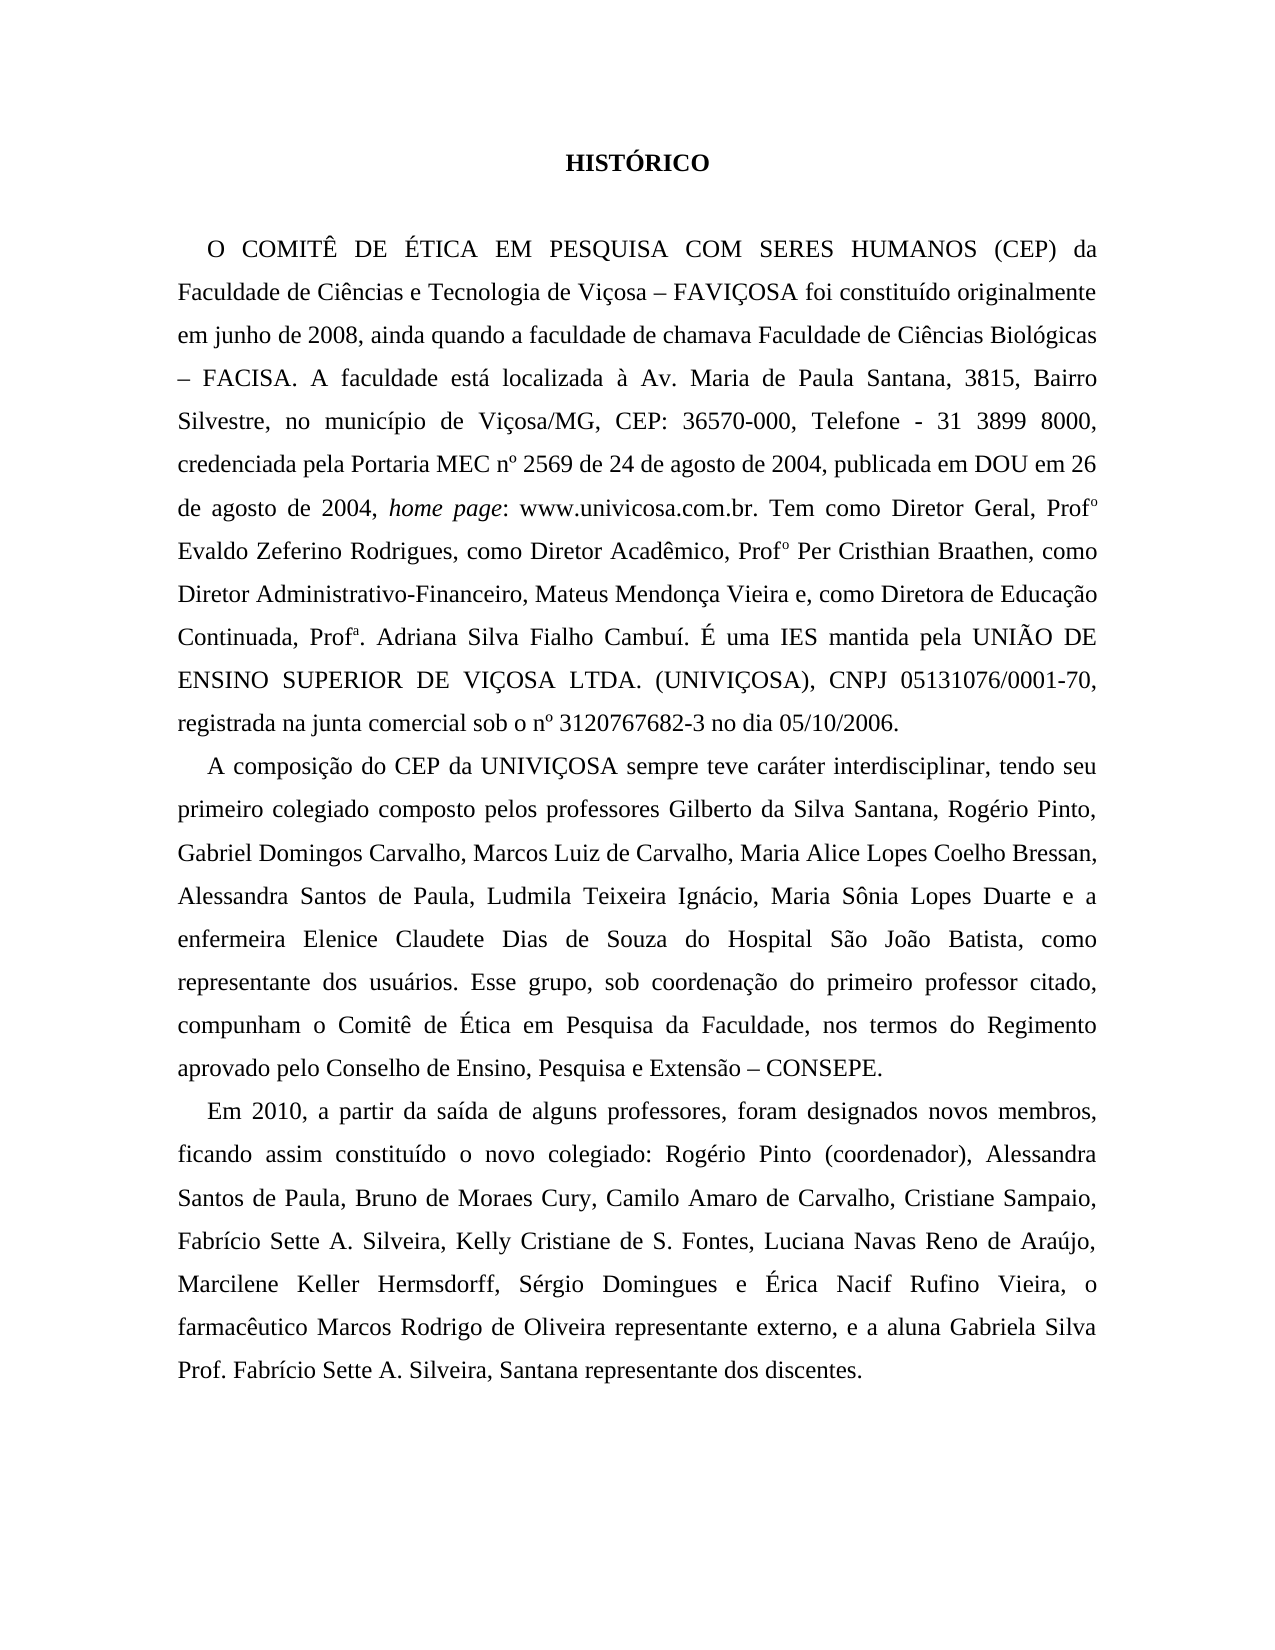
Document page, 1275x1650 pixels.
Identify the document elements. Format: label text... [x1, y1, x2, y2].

text O COMITÊ DE ÉTICA EM PESQUISA COM SERES HUMANOS (CEP) da Faculdade de Ciências e Tecnologia de Viçosa – FAVIÇOSA foi constituído originalmente em junho de 2008, ainda quando a faculdade de chamava Faculdade de Ciências Biológicas – FACISA. A faculdade está localizada à Av. Maria de Paula Santana, 3815, Bairro Silvestre, no município de Viçosa/MG, CEP: 36570-000, Telefone - 31 3899 8000, credenciada pela Portaria MEC nº 2569 de 24 de agosto de 2004, publicada em DOU em 26 de agosto de 2004, home page: www.univicosa.com.br. Tem como Diretor Geral, Profo Evaldo Zeferino Rodrigues, como Diretor Acadêmico, Profo Per Cristhian Braathen, como Diretor Administrativo-Financeiro, Mateus Mendonça Vieira e, como Diretora de Educação Continuada, Profa. Adriana Silva Fialho Cambuí. É uma IES mantida pela UNIÃO DE ENSINO SUPERIOR DE VIÇOSA LTDA. (UNIVIÇOSA), CNPJ 05131076/0001-70, registrada na junta comercial sob o nº 3120767682-3 no dia 05/10/2006. [177, 234, 1098, 737]
text Em 2010, a partir da saída de alguns professores, foram designados novos membros, ficando assim constituído o novo colegiado: Rogério Pinto (coordenador), Alessandra Santos de Paula, Bruno de Moraes Cury, Camilo Amaro de Carvalho, Cristiane Sampaio, Fabrício Sette A. Silveira, Kelly Cristiane de S. Fontes, Luciana Navas Reno de Araújo, Marcilene Keller Hermsdorff, Sérgio Domingues e Érica Nacif Rufino Vieira, o farmacêutico Marcos Rodrigo de Oliveira representante externo, e a aluna Gabriela Silva Prof. Fabrício Sette A. Silveira, Santana representante dos discentes. [177, 1096, 1098, 1384]
text HISTÓRICO [177, 148, 1098, 176]
text A composição do CEP da UNIVIÇOSA sempre teve caráter interdisciplinar, tendo seu primeiro colegiado composto pelos professores Gilberto da Silva Santana, Rogério Pinto, Gabriel Domingos Carvalho, Marcos Luiz de Carvalho, Maria Alice Lopes Coelho Bressan, Alessandra Santos de Paula, Ludmila Teixeira Ignácio, Maria Sônia Lopes Duarte e a enfermeira Elenice Claudete Dias de Souza do Hospital São João Batista, como representante dos usuários. Esse grupo, sob coordenação do primeiro professor citado, compunham o Comitê de Ética em Pesquisa da Faculdade, nos termos do Regimento aprovado pelo Conselho de Ensino, Pesquisa e Extensão – CONSEPE. [177, 751, 1098, 1082]
